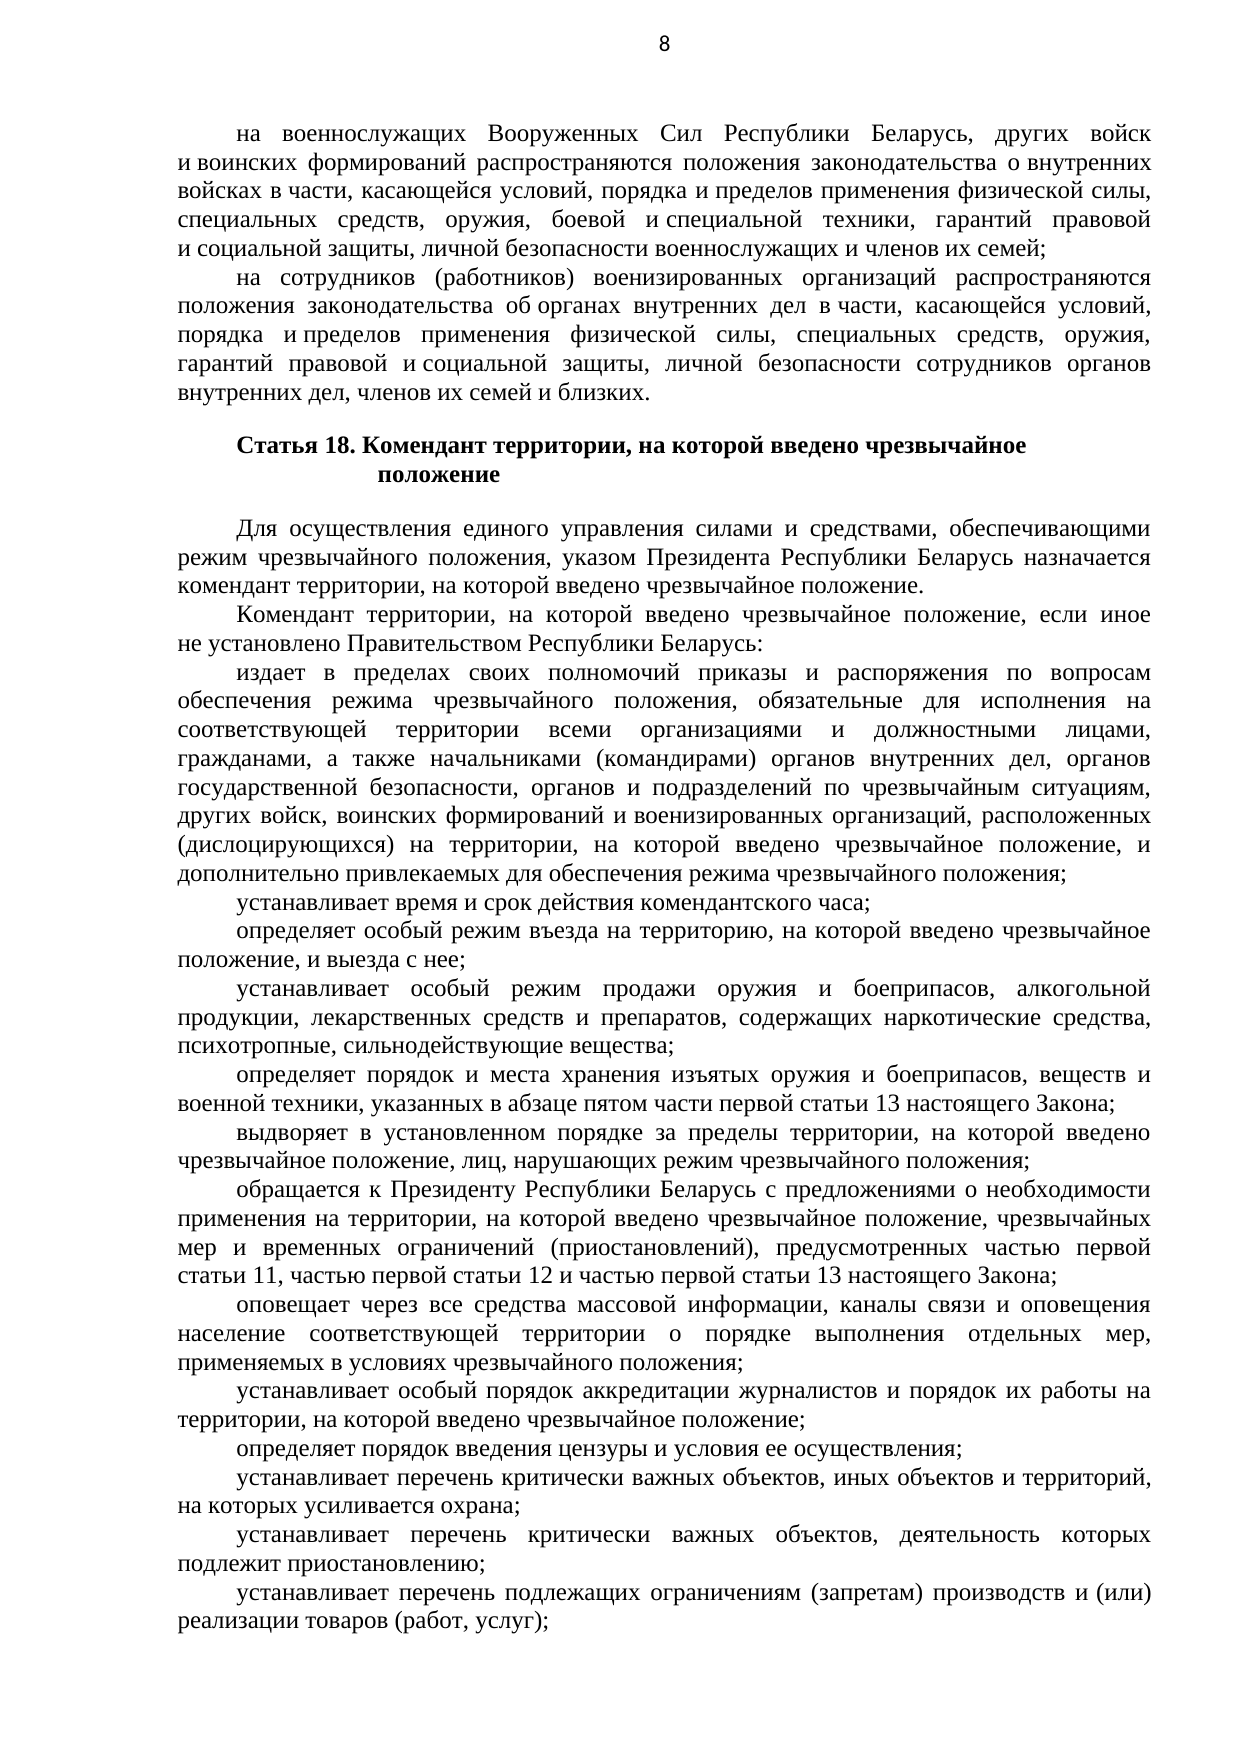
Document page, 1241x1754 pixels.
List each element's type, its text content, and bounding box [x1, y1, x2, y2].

text выдворяет в установленном порядке за пределы территории, на которой введено чрезвычайное положение, лиц, нарушающих режим чрезвычайного положения; [177, 1117, 1152, 1174]
text Статья 18. Комендант территории, на которой введено чрезвычайное положение [236, 431, 1152, 488]
text определяет порядок введения цензуры и условия ее осуществления; [177, 1433, 1152, 1462]
text устанавливает перечень критически важных объектов, иных объектов и территорий, на которых усиливается охрана; [177, 1462, 1152, 1519]
text определяет особый режим въезда на территорию, на которой введено чрезвычайное положение, и выезда с нее; [177, 916, 1152, 973]
text устанавливает перечень подлежащих ограничениям (запретам) производств и (или) реализации товаров (работ, услуг); [177, 1577, 1152, 1634]
text оповещает через все средства массовой информации, каналы связи и оповещения население соответствующей территории о порядке выполнения отдельных мер, применяемых в условиях чрезвычайного положения; [177, 1289, 1152, 1376]
text издает в пределах своих полномочий приказы и распоряжения по вопросам обеспечения режима чрезвычайного положения, обязательные для исполнения на соответствующей территории всеми организациями и должностными лицами, гражданами, а также начальниками (командирами) органов внутренних дел, органов государственной безопасности, органов и подразделений по чрезвычайным ситуациям, других войск, воинских формирований и военизированных организаций, расположенных (дислоцирующихся) на территории, на которой введено чрезвычайное положение, и дополнительно привлекаемых для обеспечения режима чрезвычайного положения; [177, 657, 1152, 887]
text устанавливает перечень критически важных объектов, деятельность которых подлежит приостановлению; [177, 1519, 1152, 1577]
text устанавливает время и срок действия комендантского часа; [177, 887, 1152, 916]
text на военнослужащих Вооруженных Сил Республики Беларусь, других войск и воинских формирований распространяются положения законодательства о внутренних войсках в части, касающейся условий, порядка и пределов применения физической силы, специальных средств, оружия, боевой и специальной техники, гарантий правовой и социальной защиты, личной безопасности военнослужащих и членов их семей; [177, 118, 1152, 262]
text устанавливает особый порядок аккредитации журналистов и порядок их работы на территории, на которой введено чрезвычайное положение; [177, 1376, 1152, 1433]
text на сотрудников (работников) военизированных организаций распространяются положения законодательства об органах внутренних дел в части, касающейся условий, порядка и пределов применения физической силы, специальных средств, оружия, гарантий правовой и социальной защиты, личной безопасности сотрудников органов внутренних дел, членов их семей и близких. [177, 262, 1152, 406]
text обращается к Президенту Республики Беларусь с предложениями о необходимости применения на территории, на которой введено чрезвычайное положение, чрезвычайных мер и временных ограничений (приостановлений), предусмотренных частью первой статьи 11, частью первой статьи 12 и частью первой статьи 13 настоящего Закона; [177, 1174, 1152, 1289]
text Для осуществления единого управления силами и средствами, обеспечивающими режим чрезвычайного положения, указом Президента Республики Беларусь назначается комендант территории, на которой введено чрезвычайное положение. [177, 513, 1152, 599]
text устанавливает особый режим продажи оружия и боеприпасов, алкогольной продукции, лекарственных средств и препаратов, содержащих наркотические средства, психотропные, сильнодействующие вещества; [177, 973, 1152, 1059]
text Комендант территории, на которой введено чрезвычайное положение, если иное не установлено Правительством Республики Беларусь: [177, 599, 1152, 657]
text определяет порядок и места хранения изъятых оружия и боеприпасов, веществ и военной техники, указанных в абзаце пятом части первой статьи 13 настоящего Закона; [177, 1059, 1152, 1117]
